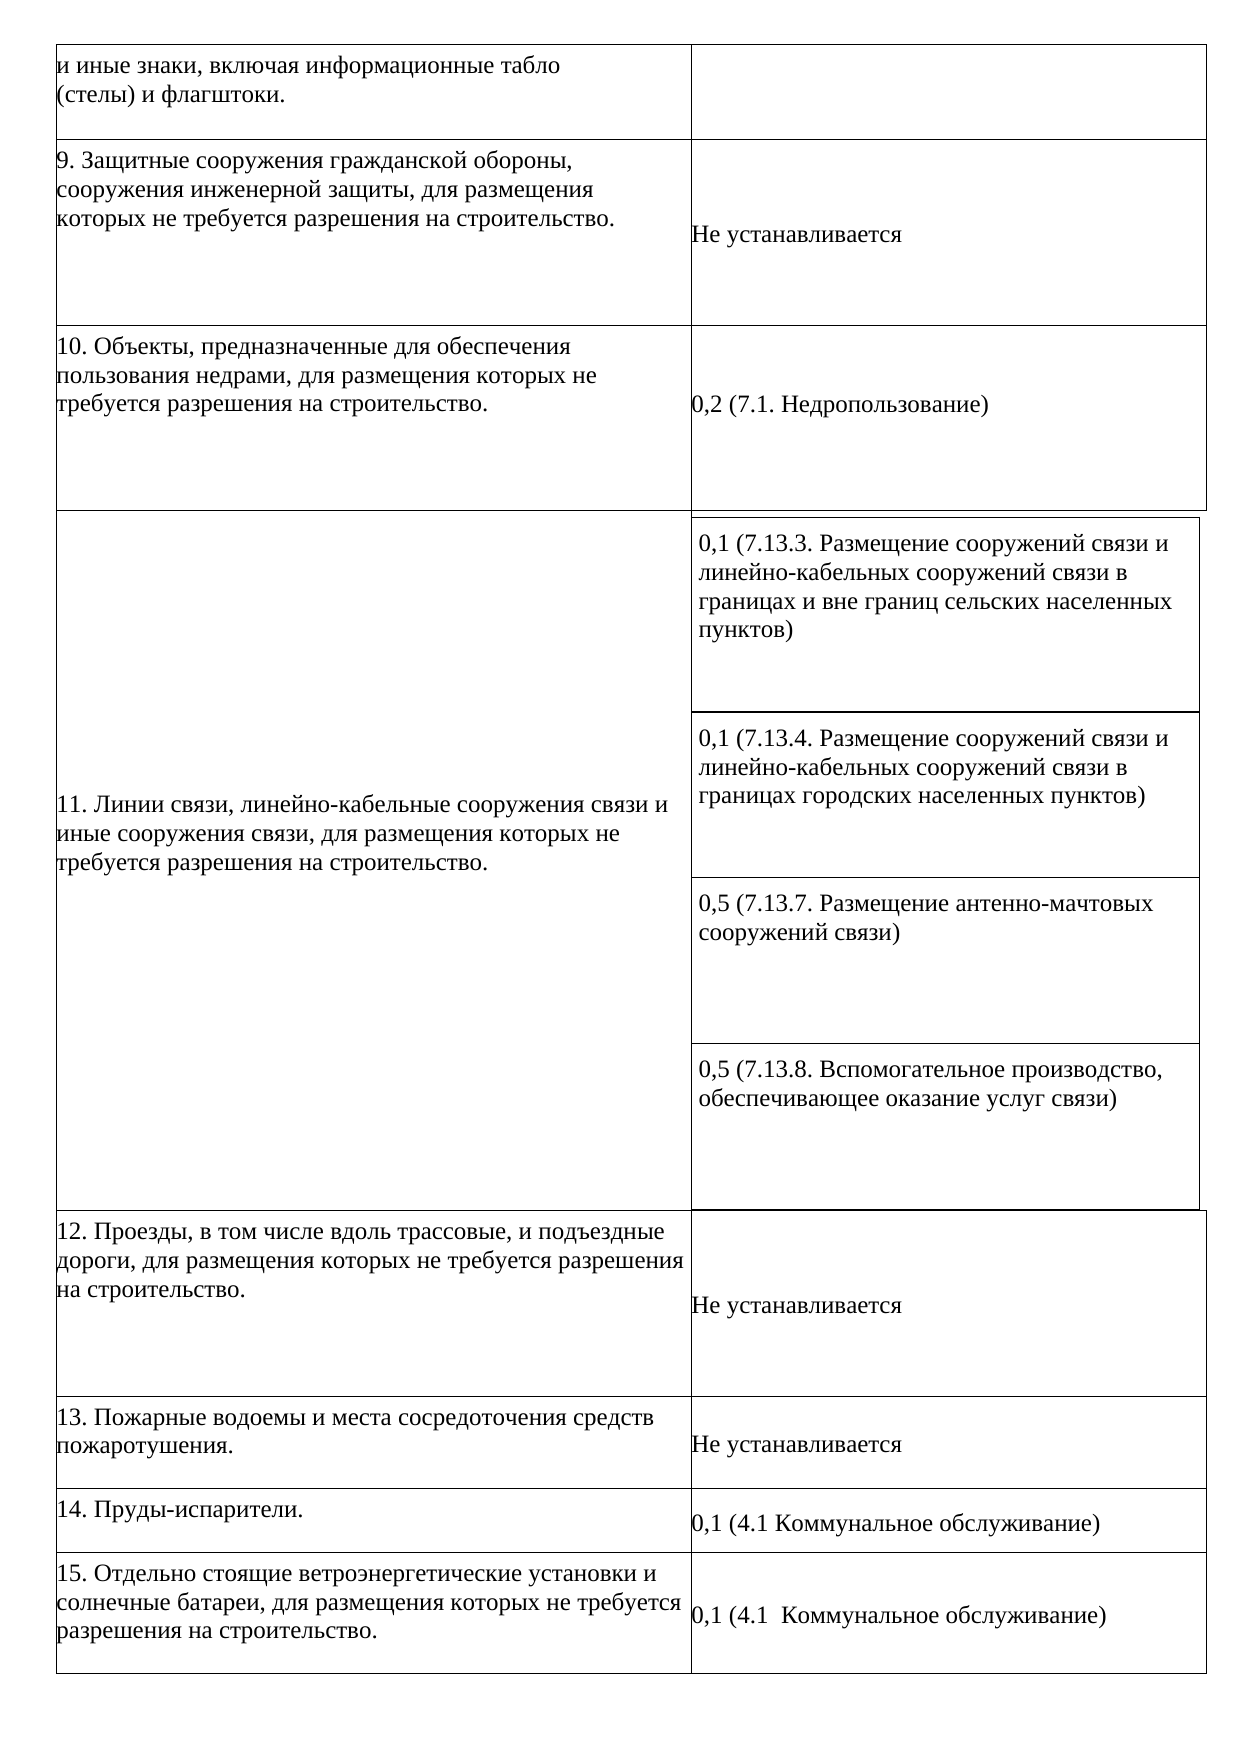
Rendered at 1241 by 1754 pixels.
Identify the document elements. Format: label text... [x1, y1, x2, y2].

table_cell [692, 45, 1206, 139]
table_cell 13. Пожарные водоемы и места сосредоточения средств пожаротушения. [57, 1397, 691, 1488]
table_cell Не устанавливается [692, 1211, 1206, 1396]
table_cell 0,2 (7.1. Недропользование) [692, 326, 1206, 510]
table_cell 0,1 (4.1 Коммунальное обслуживание) [692, 1553, 1206, 1673]
table_cell Не устанавливается [692, 1397, 1206, 1488]
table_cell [57, 45, 691, 139]
table_cell 14. Пруды-испарители. [57, 1489, 691, 1552]
table_cell 12. Проезды, в том числе вдоль трассовые, и подъездные дороги, для размещения которых не требуется разрешения на строительство. [57, 1211, 691, 1396]
table_cell 10. Объекты, предназначенные для обеспечения пользования недрами, для размещения которых не требуется разрешения на строительство. [57, 326, 691, 510]
table_cell 0,1 (4.1 Коммунальное обслуживание) [692, 1489, 1206, 1552]
table_cell 11. Линии связи, линейно-кабельные сооружения связи и иные сооружения связи, для размещения которых не требуется разрешения на строительство. [57, 511, 691, 1210]
table_cell [692, 511, 1206, 1210]
table_cell Не устанавливается [692, 140, 1206, 325]
table_cell 9. Защитные сооружения гражданской обороны, сооружения инженерной защиты, для размещения которых не требуется разрешения на строительство. [57, 140, 691, 325]
table_cell 15. Отдельно стоящие ветроэнергетические установки и солнечные батареи, для размещения которых не требуется разрешения на строительство. [57, 1553, 691, 1673]
